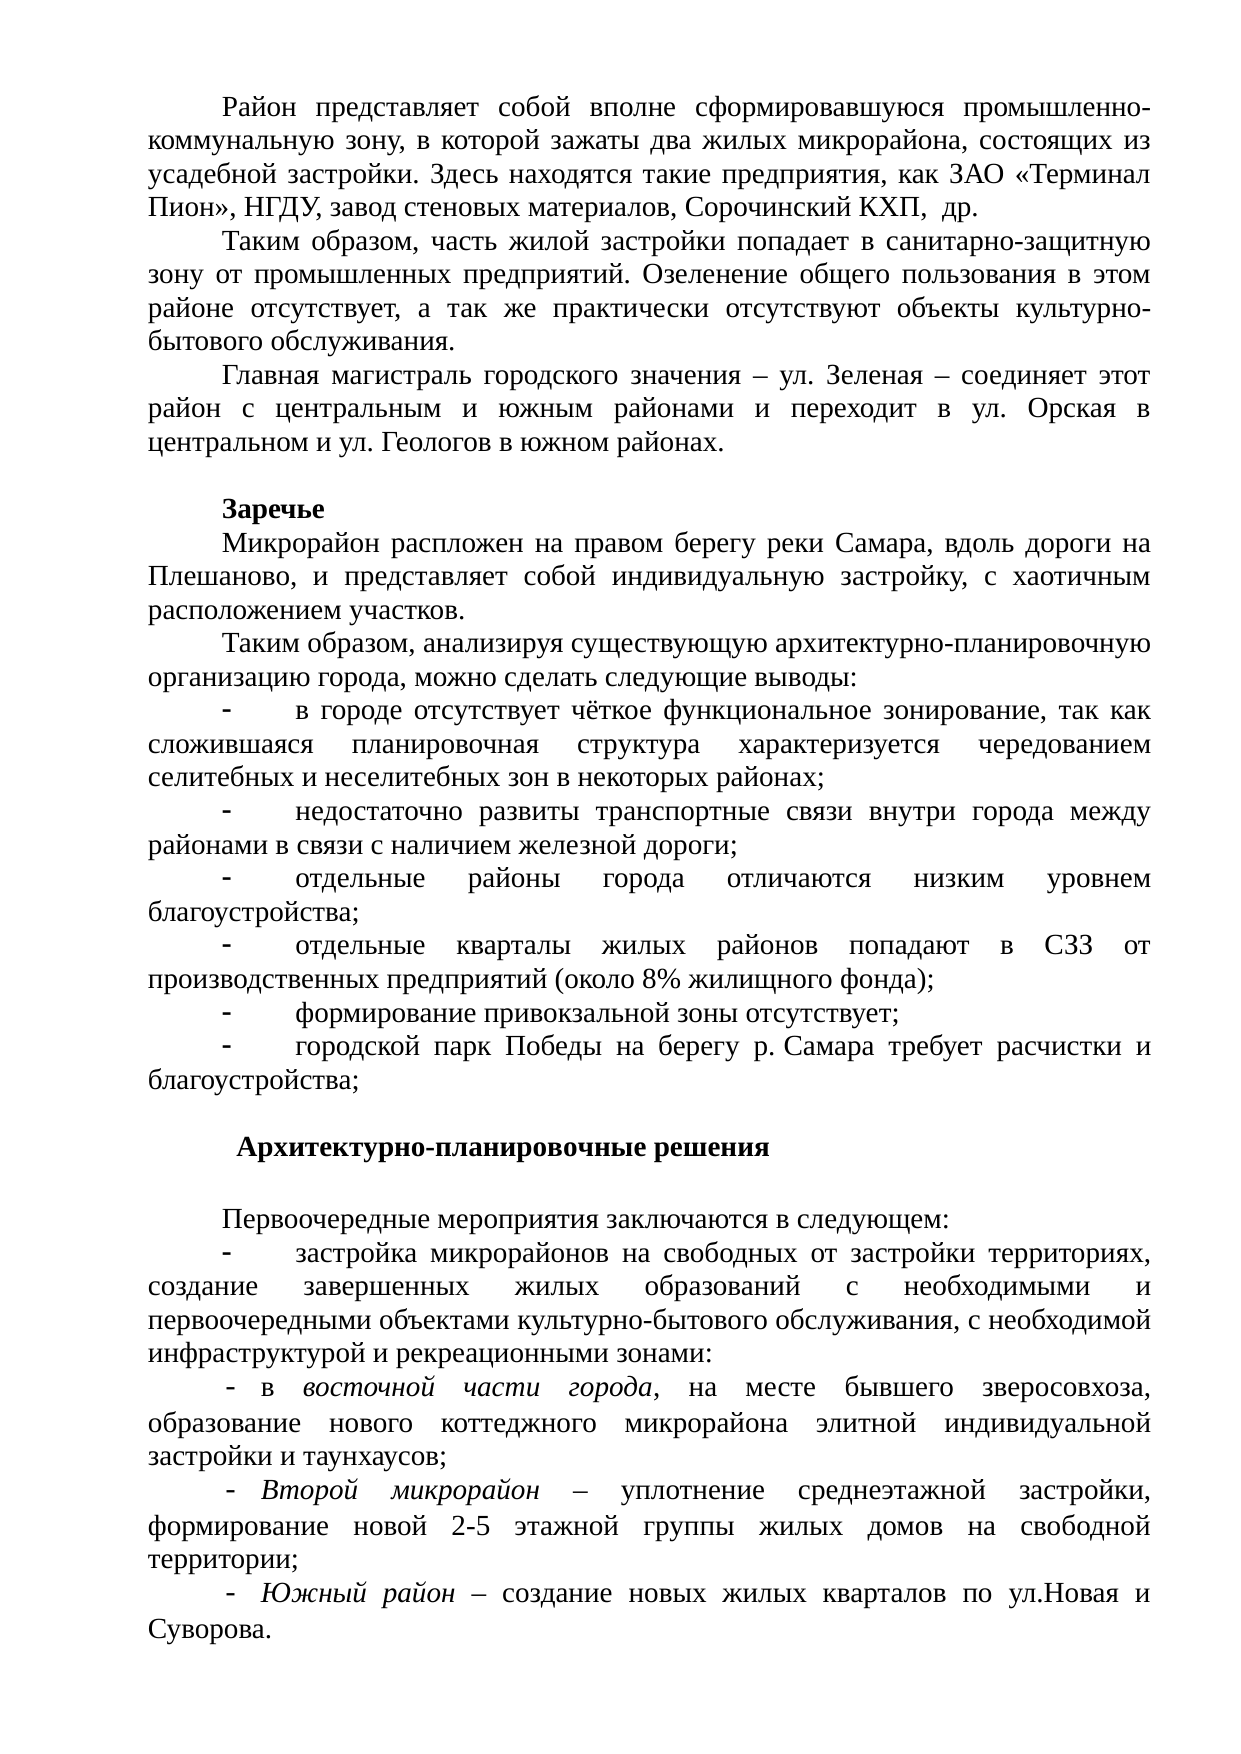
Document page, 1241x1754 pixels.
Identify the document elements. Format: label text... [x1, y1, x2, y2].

text Район представляет собой вполне сформировавшуюся промышленно-коммунальную зону, в которой зажаты два жилых микрорайона, состоящих из усадебной застройки. Здесь находятся такие предприятия, как ЗАО «Терминал Пион», НГДУ, завод стеновых материалов, Сорочинский КХП, др. [148, 89, 1152, 223]
list недостаточно развиты транспортные связи внутри города между районами в связи с наличием железной дороги; [148, 793, 1152, 860]
list отдельные кварталы жилых районов попадают в СЗЗ от производственных предприятий (около 8% жилищного фонда); [148, 927, 1152, 995]
list в городе отсутствует чёткое функциональное зонирование, так как сложившаяся планировочная структура характеризуется чередованием селитебных и неселитебных зон в некоторых районах; [148, 692, 1152, 793]
text Первоочередные мероприятия заключаются в следующем: [148, 1201, 1152, 1235]
list отдельные районы города отличаются низким уровнем благоустройства; [148, 860, 1152, 927]
text Микрорайон распложен на правом берегу реки Самара, вдоль дороги на Плешаново, и представляет собой индивидуальную застройку, с хаотичным расположением участков. [148, 525, 1152, 625]
text Главная магистраль городского значения – ул. Зеленая – соединяет этот район с центральным и южным районами и переходит в ул. Орская в центральном и ул. Геологов в южном районах. [148, 357, 1152, 458]
text Таким образом, анализируя существующую архитектурно-планировочную организацию города, можно сделать следующие выводы: [148, 625, 1152, 692]
list Южный район – создание новых жилых кварталов по ул.Новая и Суворова. [148, 1575, 1152, 1645]
text Заречье [148, 491, 1152, 525]
text Таким образом, часть жилой застройки попадает в санитарно-защитную зону от промышленных предприятий. Озеленение общего пользования в этом районе отсутствует, а так же практически отсутствуют объекты культурно-бытового обслуживания. [148, 223, 1152, 357]
subtitle Архитектурно-планировочные решения [148, 1129, 1152, 1163]
list в восточной части города, на месте бывшего зверосовхоза, образование нового коттеджного микрорайона элитной индивидуальной застройки и таунхаусов; [148, 1369, 1152, 1472]
list формирование привокзальной зоны отсутствует; [148, 995, 1152, 1028]
list городской парк Победы на берегу р. Самара требует расчистки и благоустройства; [148, 1028, 1152, 1096]
list Второй микрорайон – уплотнение среднеэтажной застройки, формирование новой 2-5 этажной группы жилых домов на свободной территории; [148, 1472, 1152, 1575]
list застройка микрорайонов на свободных от застройки территориях, создание завершенных жилых образований с необходимыми и первоочередными объектами культурно-бытового обслуживания, с необходимой инфраструктурой и рекреационными зонами: [148, 1235, 1152, 1369]
